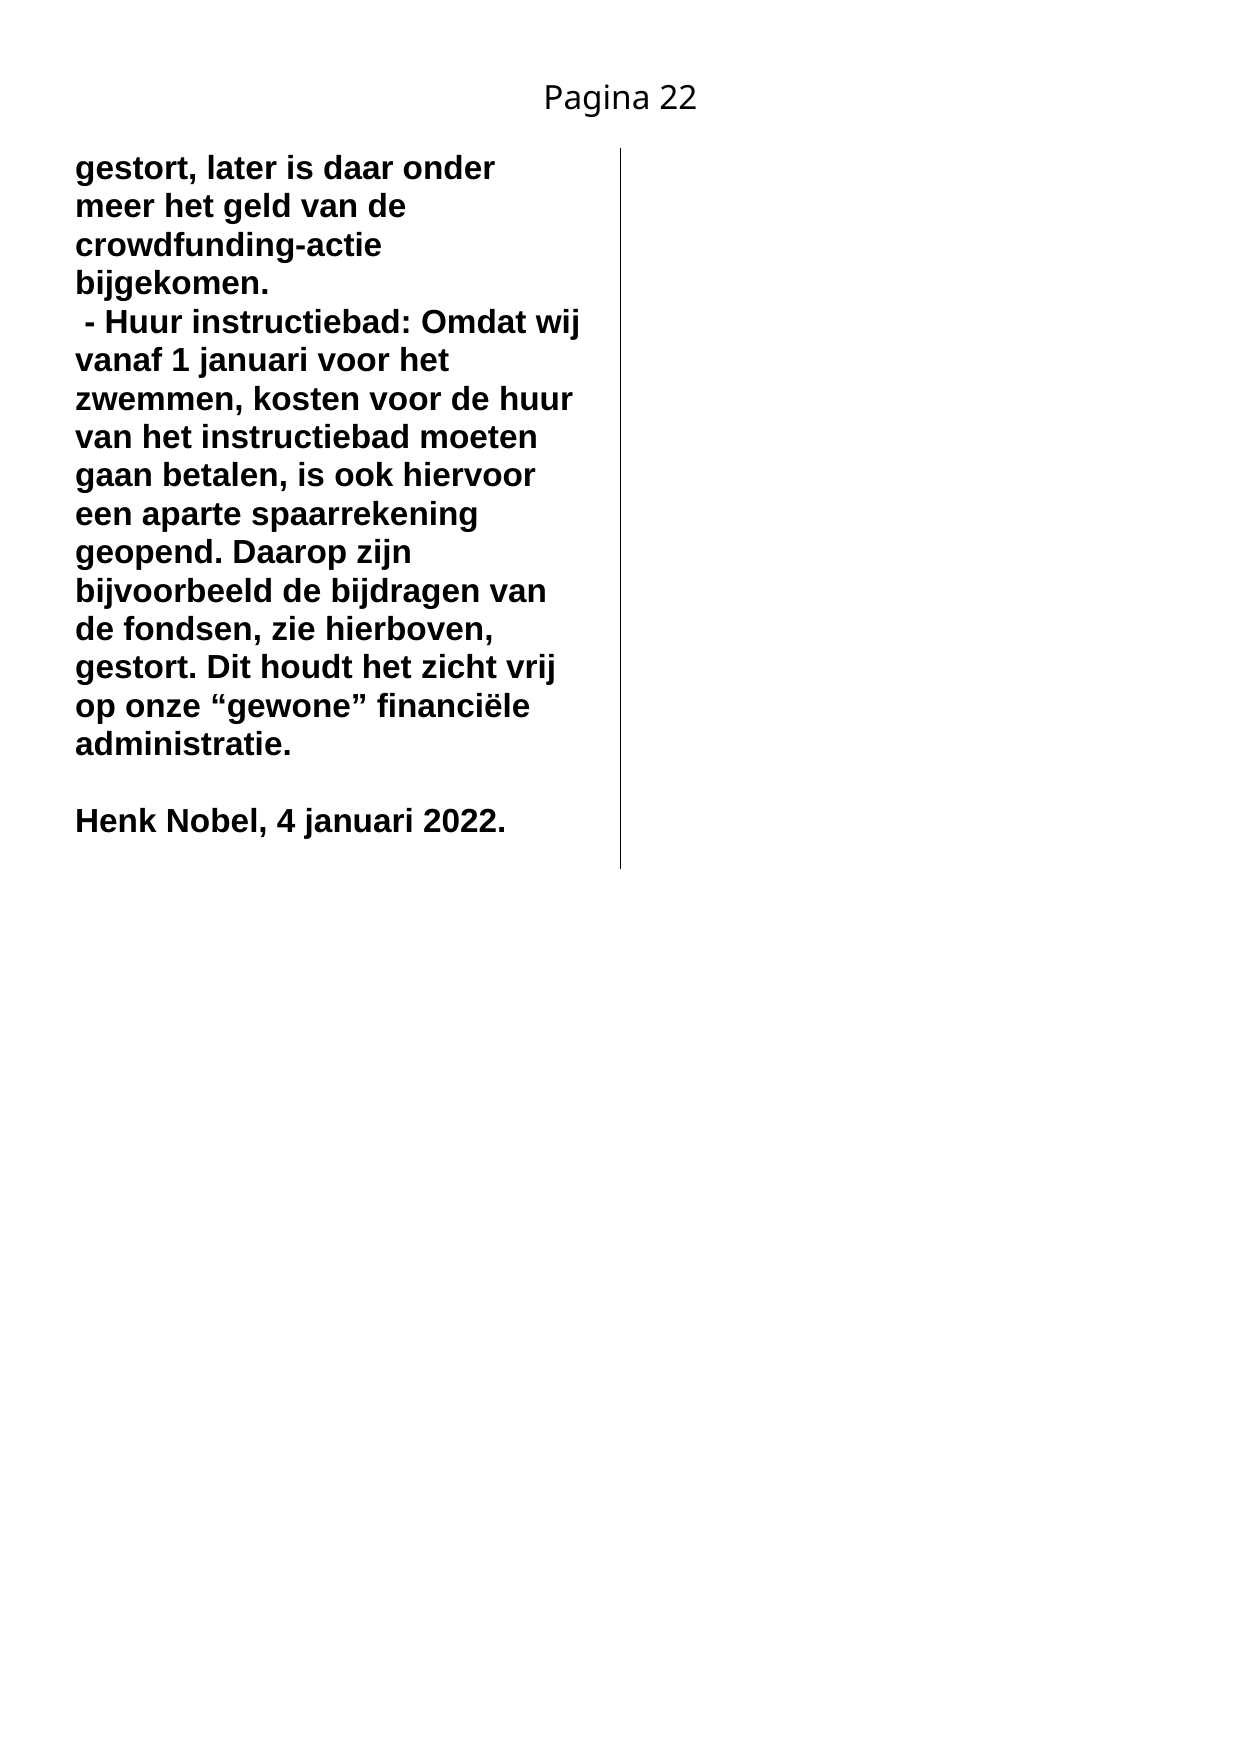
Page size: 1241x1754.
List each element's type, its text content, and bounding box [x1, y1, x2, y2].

text - Huur instructiebad: Omdat wij vanaf 1 januari voor het zwemmen, kosten voor de huur van het instructiebad moeten gaan betalen, is ook hiervoor een aparte spaarrekening geopend. Daarop zijn bijvoorbeeld de bijdragen van de fondsen, zie hierboven, gestort. Dit houdt het zicht vrij op onze “gewone” financiële administratie. [75, 302, 583, 763]
text Henk Nobel, 4 januari 2022. [75, 801, 583, 840]
